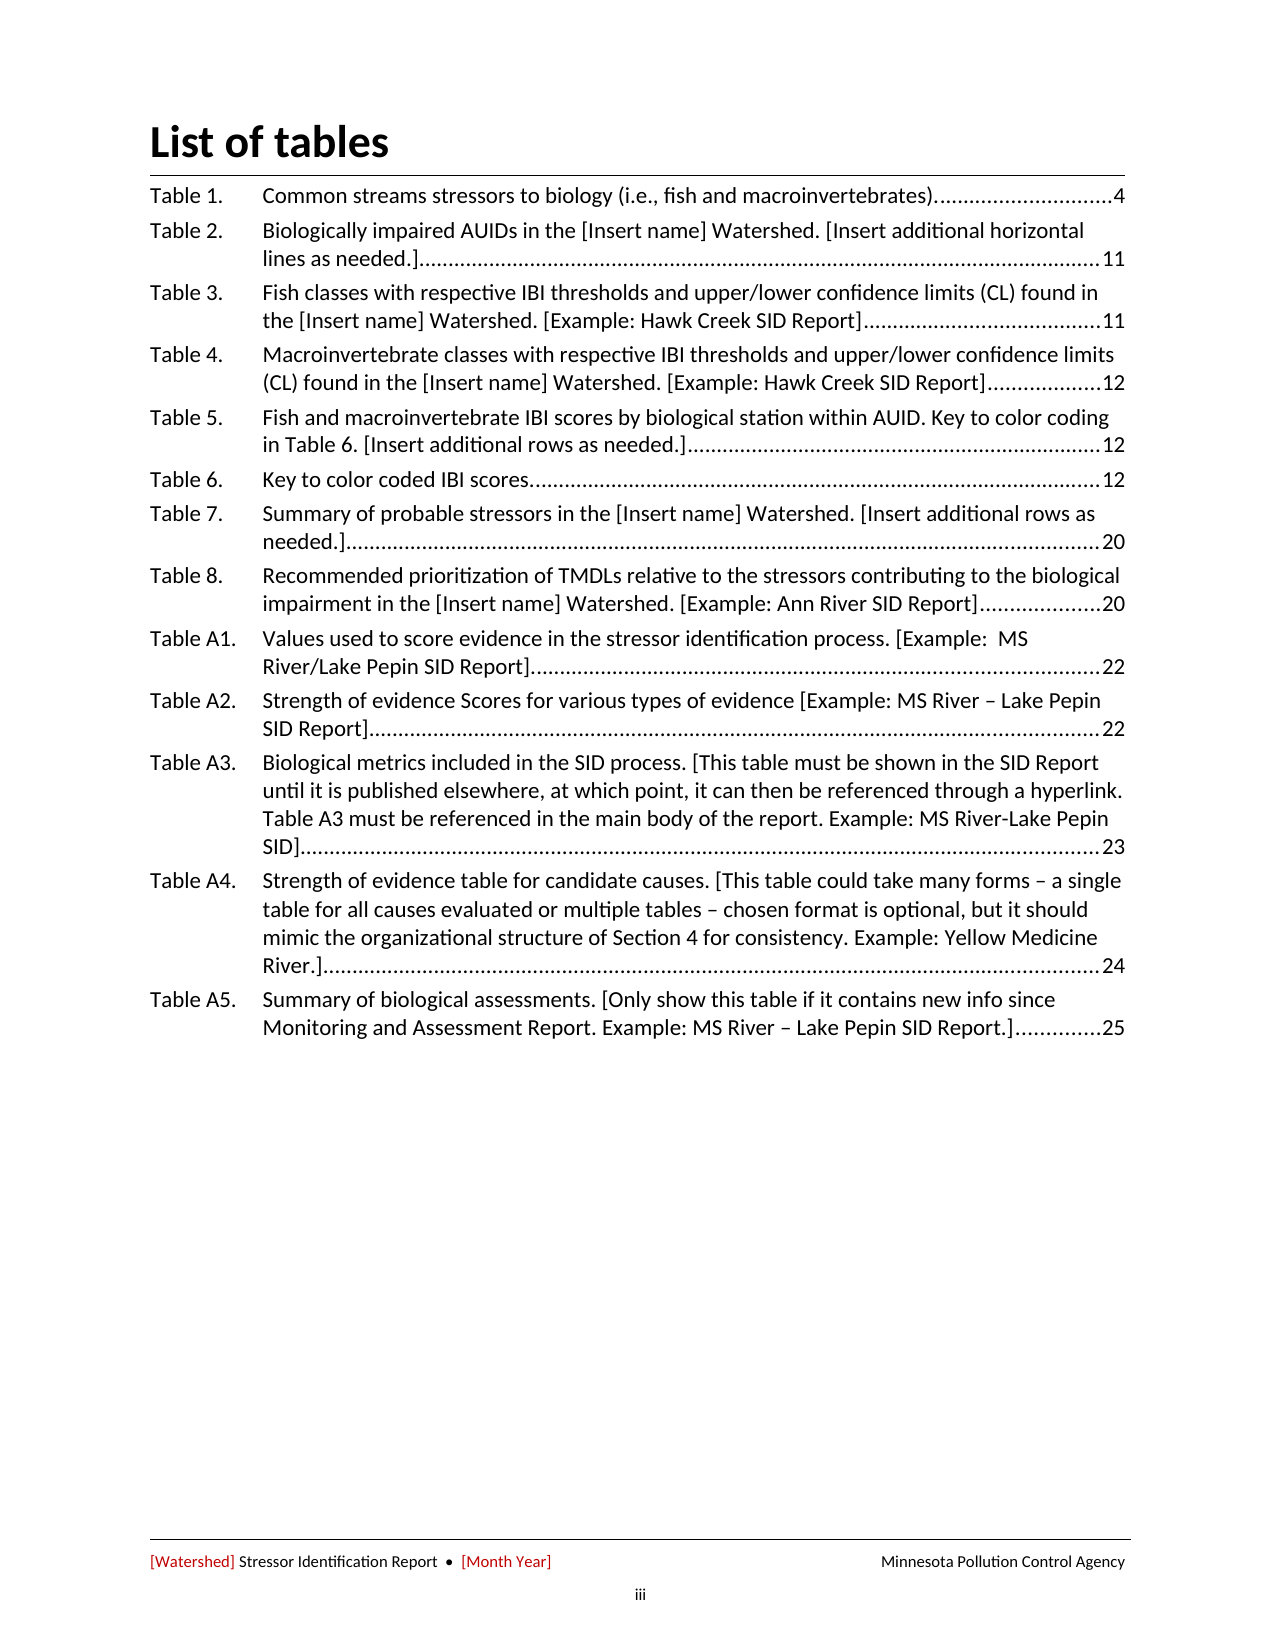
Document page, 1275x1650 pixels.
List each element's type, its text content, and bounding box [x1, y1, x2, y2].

text Table 8. Recommended prioritization of TMDLs relative to the stressors contributing to the biological impairment in the [Insert name] Watershed. [Example: Ann River SID Report] 20 [150, 561, 1125, 617]
text Table 6. Key to color coded IBI scores. 12 [150, 465, 1125, 493]
subtitle List of tables [150, 112, 1125, 175]
text Table A4. Strength of evidence table for candidate causes. [This table could take many forms – a single table for all causes evaluated or multiple tables – chosen format is optional, but it should mimic the organizational structure of Section 4 for consistency. Example: Yellow Medicine River.] 24 [150, 867, 1125, 979]
text Table A5. Summary of biological assessments. [Only show this table if it contains new info since Monitoring and Assessment Report. Example: MS River – Lake Pepin SID Report.] 25 [150, 985, 1125, 1041]
text Table 2. Biologically impaired AUIDs in the [Insert name] Watershed. [Insert additional horizontal lines as needed.] 11 [150, 216, 1125, 272]
text Table A1. Values used to score evidence in the stressor identification process. [Example: MS River/Lake Pepin SID Report]. 22 [150, 624, 1125, 680]
text Table 4. Macroinvertebrate classes with respective IBI thresholds and upper/lower confidence limits (CL) found in the [Insert name] Watershed. [Example: Hawk Creek SID Report] 12 [150, 340, 1125, 396]
text Table A2. Strength of evidence Scores for various types of evidence [Example: MS River – Lake Pepin SID Report]. 22 [150, 686, 1125, 742]
text Table 5. Fish and macroinvertebrate IBI scores by biological station within AUID. Key to color coding in Table 6. [Insert additional rows as needed.] 12 [150, 403, 1125, 459]
text Table A3. Biological metrics included in the SID process. [This table must be shown in the SID Report until it is published elsewhere, at which point, it can then be referenced through a hyperlink. Table A3 must be referenced in the main body of the report. Example: MS River-Lake Pepin SID]. 23 [150, 748, 1125, 860]
text Table 7. Summary of probable stressors in the [Insert name] Watershed. [Insert additional rows as needed.] 20 [150, 499, 1125, 555]
text Table 1. Common streams stressors to biology (i.e., fish and macroinvertebrates). 4 [150, 181, 1125, 209]
text Table 3. Fish classes with respective IBI thresholds and upper/lower confidence limits (CL) found in the [Insert name] Watershed. [Example: Hawk Creek SID Report] 11 [150, 278, 1125, 334]
